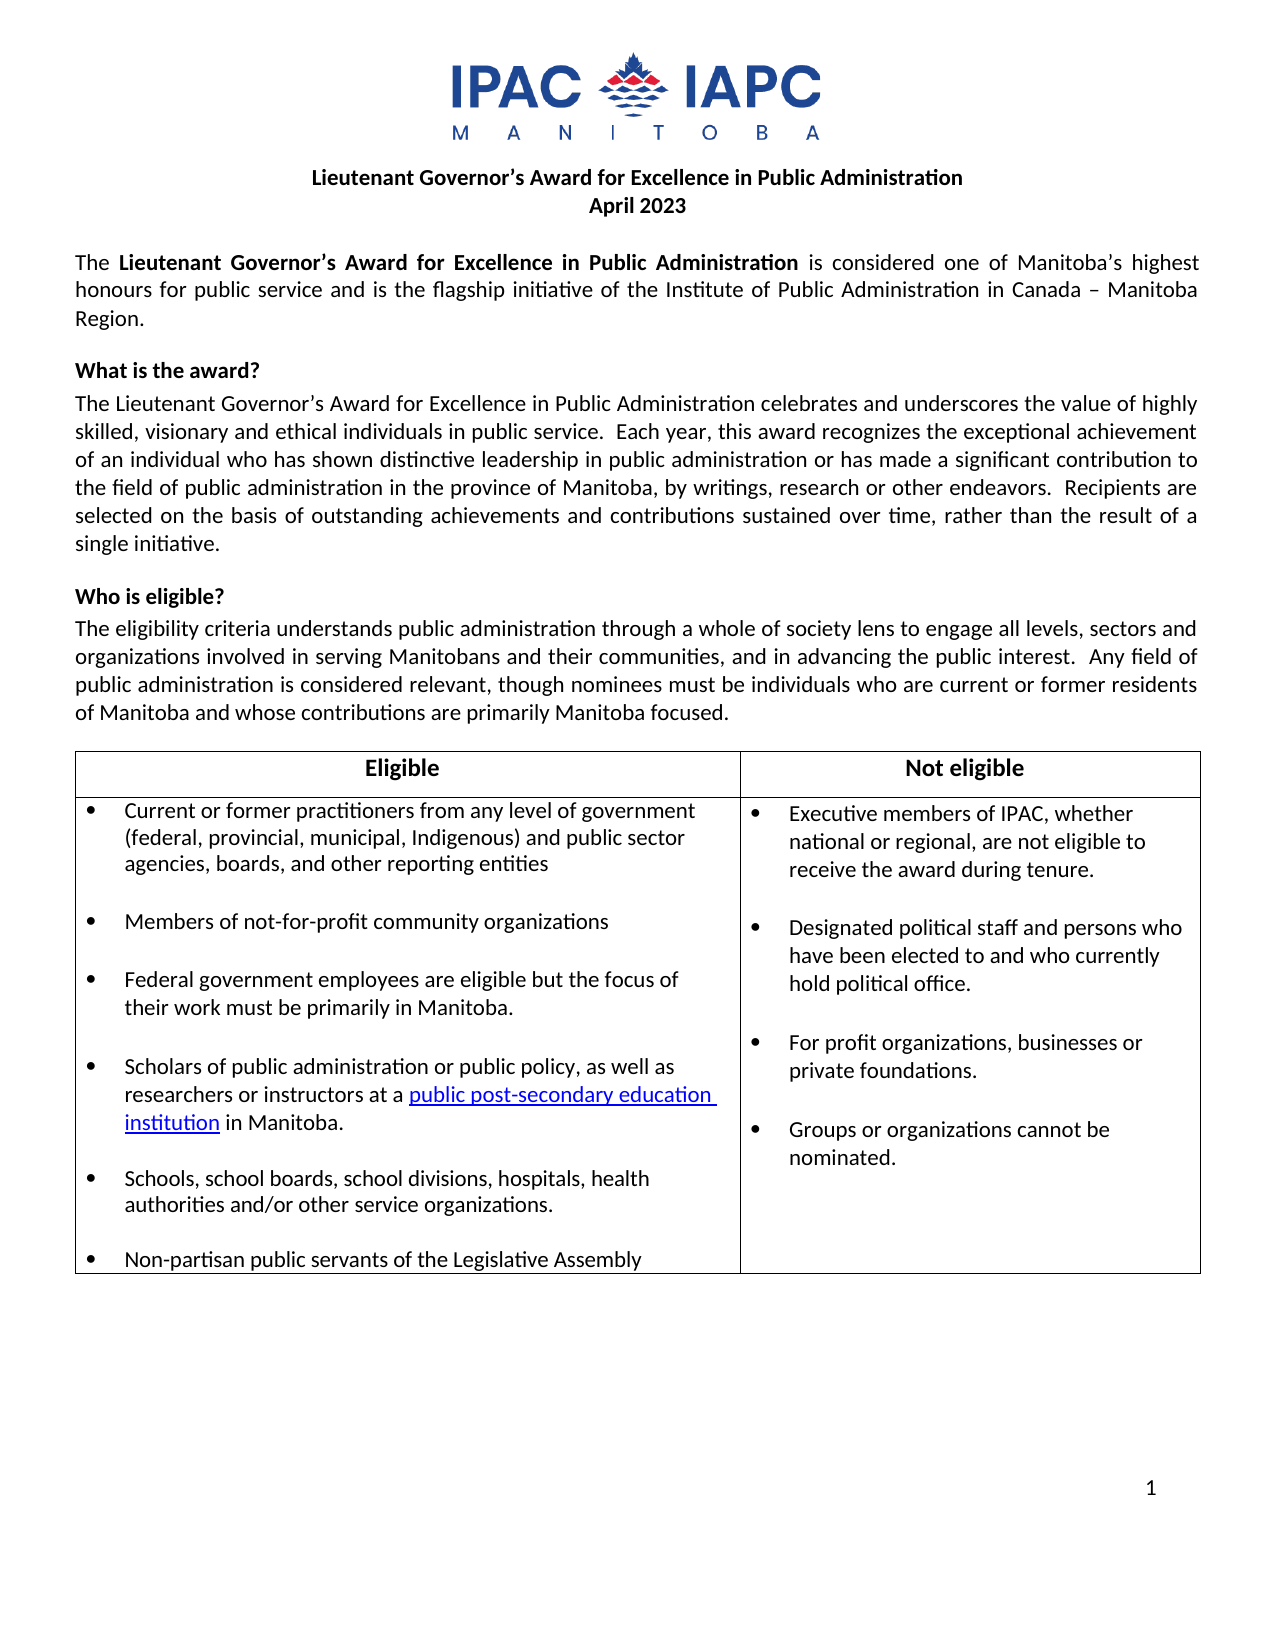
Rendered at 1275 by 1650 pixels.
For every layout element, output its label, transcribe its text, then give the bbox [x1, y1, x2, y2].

table_header Eligible [76, 752, 740, 797]
text Who is eligible? [75, 582, 1189, 610]
text The Lieutenant Governor’s Award for Excellence in Public Administration celebrates and underscores the value of highly skilled, visionary and ethical individuals in public service. Each year, this award recognizes the exceptional achievement of an individual who has shown distinctive leadership in public administration or has made a significant contribution to the field of public administration in the province of Manitoba, by writings, research or other endeavors. Recipients are selected on the basis of outstanding achievements and contributions sustained over time, rather than the result of a single initiative. [75, 389, 1200, 557]
text What is the award? [75, 357, 1200, 385]
text Lieutenant Governor’s Award for Excellence in Public Administration [75, 163, 1200, 192]
table_cell Executive members of IPAC, whether national or regional, are not eligible to receive the award during tenure. Designated political staff and persons who have been elected to and who currently hold political office. For profit organizations, businesses or private foundations. Groups or organizations cannot be nominated. [741, 798, 1200, 1273]
text The Lieutenant Governor’s Award for Excellence in Public Administration is considered one of Manitoba’s highest honours for public service and is the flagship initiative of the Institute of Public Administration in Canada – Manitoba Region. [75, 248, 1200, 332]
table_header Not eligible [741, 752, 1200, 797]
text The eligibility criteria understands public administration through a whole of society lens to engage all levels, sectors and organizations involved in serving Manitobans and their communities, and in advancing the public interest. Any field of public administration is considered relevant, though nominees must be individuals who are current or former residents of Manitoba and whose contributions are primarily Manitoba focused. [75, 614, 1200, 726]
text April 2023 [75, 192, 1200, 219]
picture [452, 52, 821, 140]
table_cell Current or former practitioners from any level of government (federal, provincial, municipal, Indigenous) and public sector agencies, boards, and other reporting entities Members of not-for-profit community organizations Federal government employees are eligible but the focus of their work must be primarily in Manitoba. Scholars of public administration or public policy, as well as researchers or instructors at a public post-secondary education institution in Manitoba. Schools, school boards, school divisions, hospitals, health authorities and/or other service organizations. Non-partisan public servants of the Legislative Assembly [76, 798, 740, 1273]
